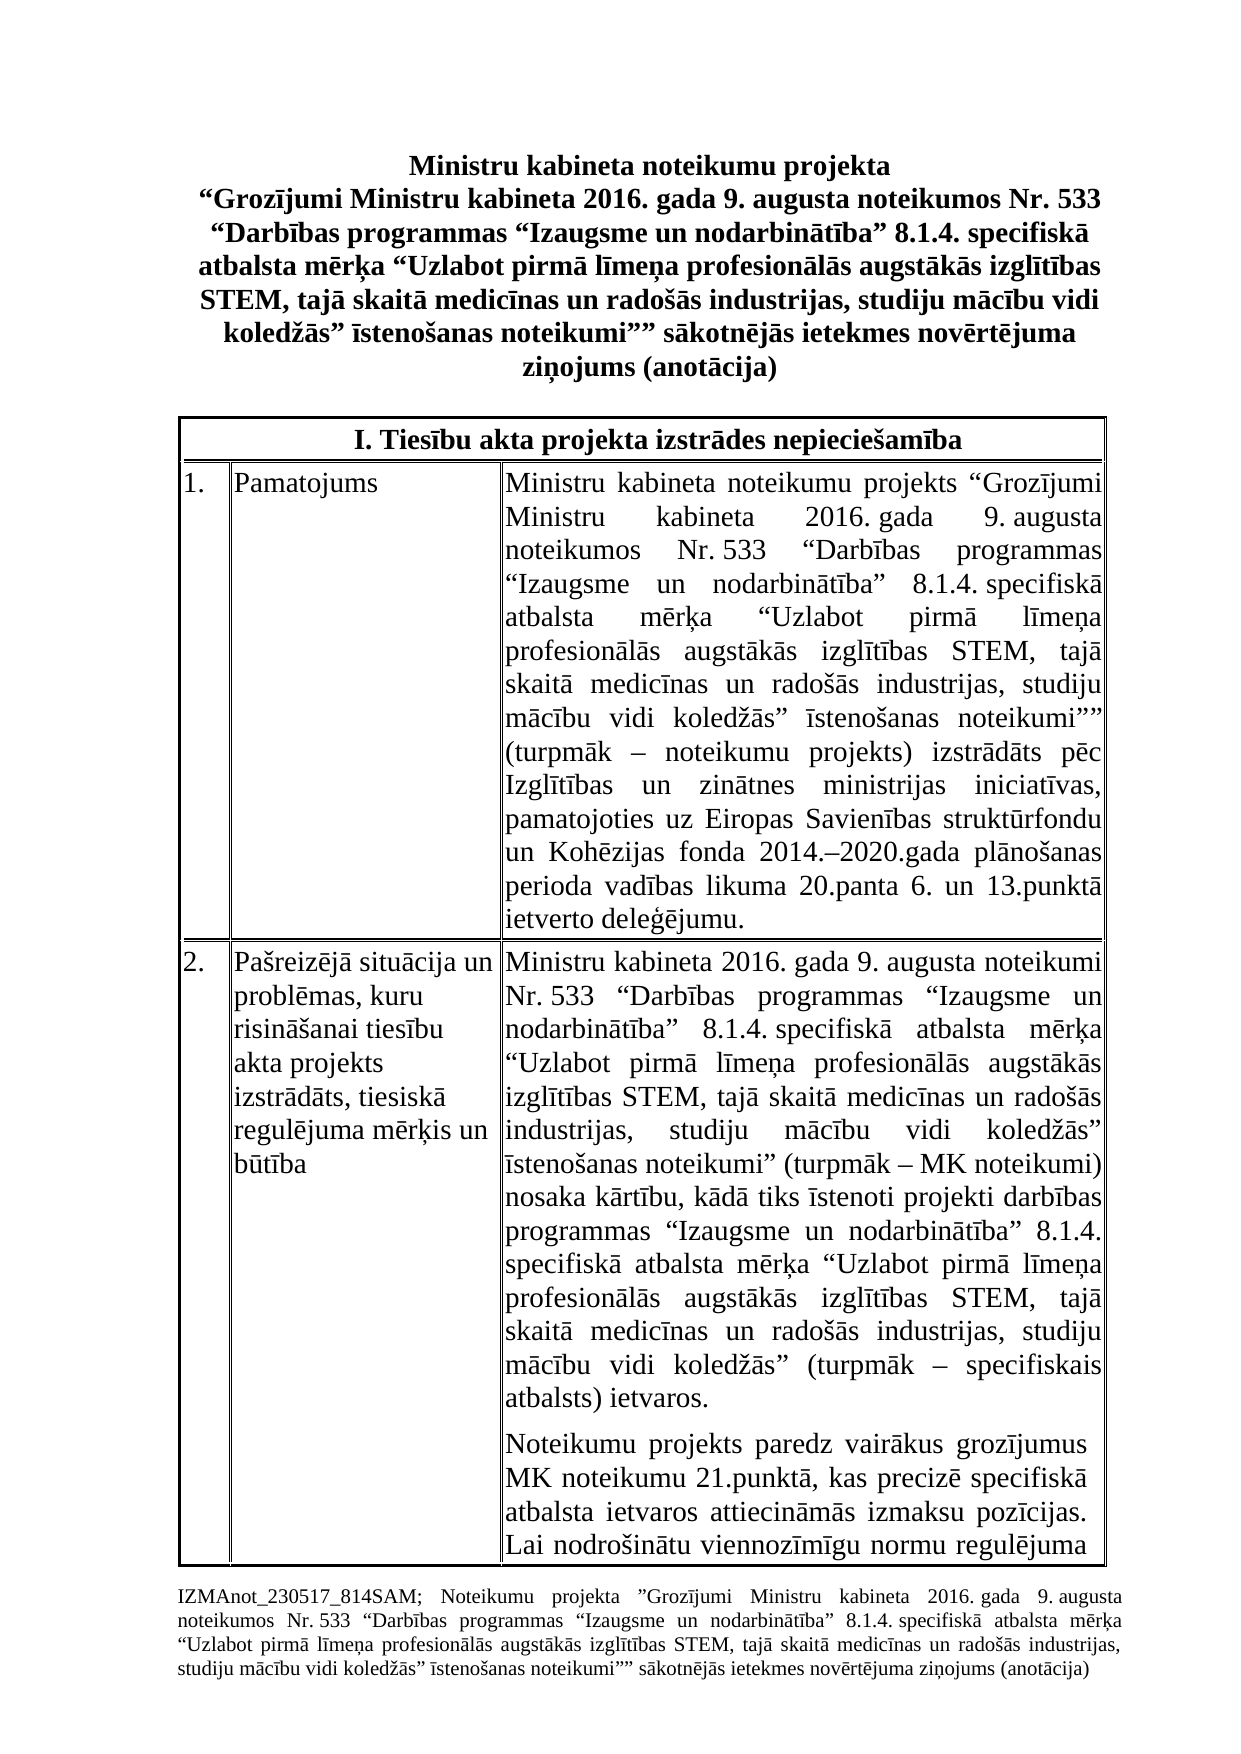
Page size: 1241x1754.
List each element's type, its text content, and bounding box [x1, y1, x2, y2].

table_cell 2. [181, 938, 231, 1564]
table_cell 1. [181, 459, 229, 938]
text Ministru kabineta noteikumu projekta [177, 148, 1122, 181]
table_header I. Tiesību akta projekta izstrādes nepieciešamība [181, 419, 1104, 459]
table_cell Ministru kabineta noteikumu projekts “Grozījumi Ministru kabineta 2016. gada 9. augusta noteikumos Nr. 533 “Darbības programmas “Izaugsme un nodarbinātība” 8.1.4. specifiskā atbalsta mērķa “Uzlabot pirmā līmeņa profesionālās augstākās izglītības STEM, tajā skaitā medicīnas un radošās industrijas, studiju mācību vidi koledžās” īstenošanas noteikumi”” (turpmāk – noteikumu projekts) izstrādāts pēc Izglītības un zinātnes ministrijas iniciatīvas, pamatojoties uz Eiropas Savienības struktūrfondu un Kohēzijas fonda 2014.–2020.gada plānošanas perioda vadības likuma 20.panta 6. un 13.punktā ietverto deleģējumu. [503, 459, 1104, 938]
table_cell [502, 938, 1104, 1564]
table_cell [231, 942, 502, 1564]
table_cell Pamatojums [232, 463, 500, 938]
text “Grozījumi Ministru kabineta 2016. gada 9. augusta noteikumos Nr. 533 “Darbības programmas “Izaugsme un nodarbinātība” 8.1.4. specifiskā atbalsta mērķa “Uzlabot pirmā līmeņa profesionālās augstākās izglītības STEM, tajā skaitā medicīnas un radošās industrijas, studiju mācību vidi koledžās” īstenošanas noteikumi”” sākotnējās ietekmes novērtējuma ziņojums (anotācija) [177, 181, 1122, 382]
